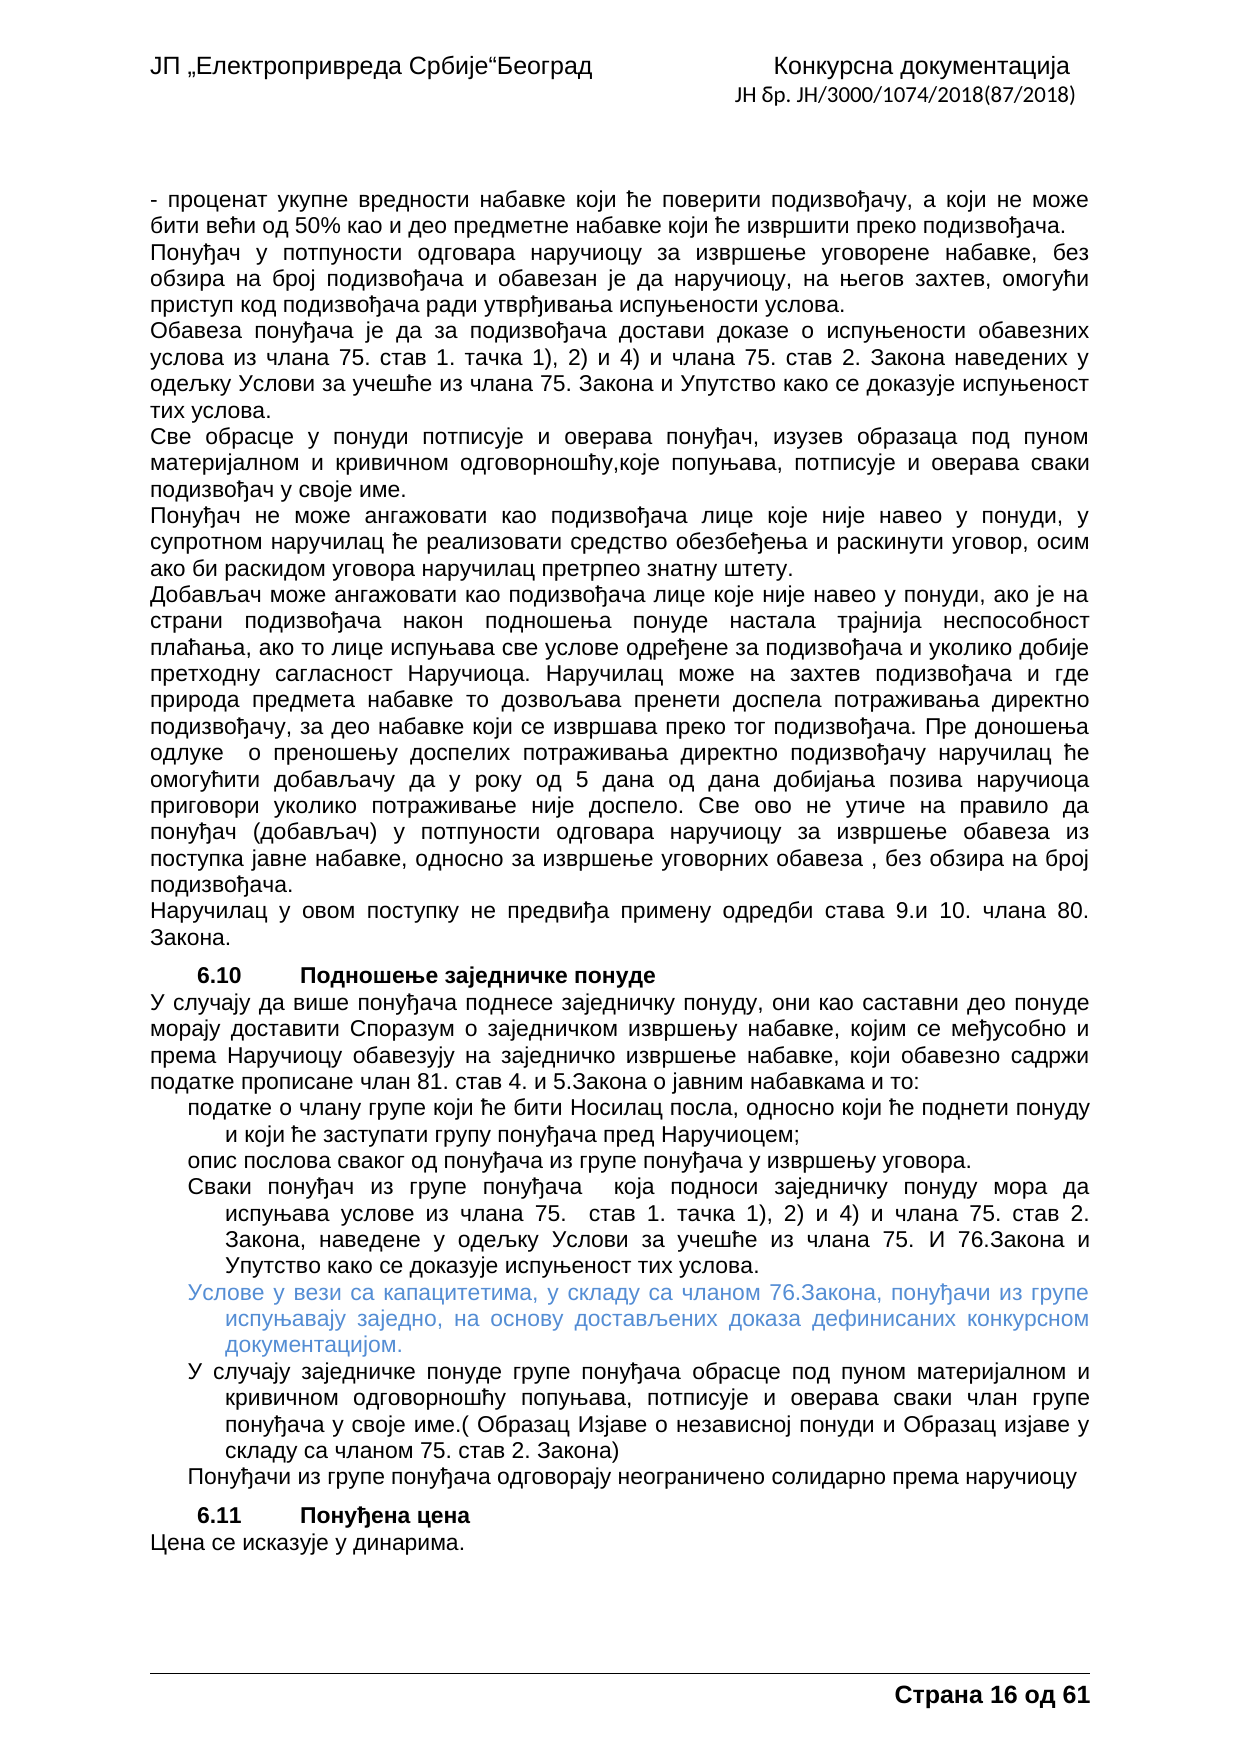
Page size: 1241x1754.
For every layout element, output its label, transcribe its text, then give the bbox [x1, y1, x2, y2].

text - проценат укупне вредности набавке који ће поверити подизвођачу, а који не може бити већи од 50% као и део предметне набавке који ће извршити преко подизвођача. [150, 186, 1090, 238]
text Цена се исказује у динарима. [150, 1528, 1090, 1555]
text Понуђачи из групе понуђача одговорају неограничено солидарно према наручиоцу [187, 1463, 1090, 1489]
text Понуђач у потпуности одговара наручиоцу за извршење уговорене набавке, без обзира на број подизвођача и обавезан је да наручиоцу, на његов захтев, омогући приступ код подизвођача ради утврђивања испуњености услова. [150, 238, 1090, 317]
list Понуђена цена [197, 1502, 1090, 1528]
text У случају заједничке понуде групе понуђача обрасце под пуном материјалном и кривичном одговорношћу попуњава, потписује и оверава сваки члан групе понуђача у своје име.( Образац Изјаве о независној понуди и Образац изјаве у складу са чланом 75. став 2. Закона) [187, 1358, 1090, 1463]
text податке о члану групе који ће бити Носилац посла, односно који ће поднети понуду и који ће заступати групу понуђача пред Наручиоцем; [187, 1094, 1090, 1147]
text Обавеза понуђача је да за подизвођача достави доказе о испуњености обавезних услова из члана 75. став 1. тачка 1), 2) и 4) и члана 75. став 2. Закона наведених у одељку Услови за учешће из члана 75. Закона и Упутство како се доказује испуњеност тих услова. [150, 317, 1090, 423]
text опис послова сваког од понуђача из групе понуђача у извршењу уговора. [187, 1147, 1090, 1173]
text Понуђач не може ангажовати као подизвођача лице које није навео у понуди, у супротном наручилац ће реализовати средство обезбеђења и раскинути уговор, осим ако би раскидом уговора наручилац претрпео знатну штету. [150, 502, 1090, 581]
text У случају да више понуђача поднесе заједничку понуду, они као саставни део понуде морају доставити Споразум о заједничком извршењу набавке, којим се међусобно и према Наручиоцу обавезују на заједничко извршење набавке, који обавезно садржи податке прописане члан 81. став 4. и 5.Закона о јавним набавкама и то: [150, 989, 1090, 1094]
text Добављач може ангажовати као подизвођача лице које није навео у понуди, ако је на страни подизвођача након подношења понуде настала трајнија неспособност плаћања, ако то лице испуњава све услове одређене за подизвођача и уколико добије претходну сагласност Наручиоца. Наручилац може на захтев подизвођача и где природа предмета набавке то дозвољава пренети доспела потраживања директно подизвођачу, за део набавке који се извршава преко тог подизвођача. Пре доношења одлуке о преношењу доспелих потраживања директно подизвођачу наручилац ће омогућити добављачу да у року од 5 дана од дана добијања позива наручиоца приговори уколико потраживање није доспело. Све ово не утиче на правило да понуђач (добављач) у потпуности одговара наручиоцу за извршење обавеза из поступка јавне набавке, односно за извршење уговорних обавеза , без обзира на број подизвођача. [150, 581, 1090, 897]
text Услове у вези са капацитетима, у складу са чланом 76.Закона, понуђачи из групе испуњавају заједно, на основу достављених доказа дефинисаних конкурсном документацијом. [187, 1279, 1090, 1358]
text Наручилац у овом поступку не предвиђа примену одредби става 9.и 10. члана 80. Закона. [150, 897, 1090, 950]
text Сваки понуђач из групе понуђача која подноси заједничку понуду мора да испуњава услове из члана 75. став 1. тачка 1), 2) и 4) и члана 75. став 2. Закона, наведене у одељку Услови за учешће из члана 75. И 76.Закона и Упутство како се доказује испуњеност тих услова. [187, 1173, 1090, 1279]
text Све обрасце у понуди потписује и оверава понуђач, изузев образаца под пуном материјалном и кривичном одговорношћу,које попуњава, потписује и оверава сваки подизвођач у своје име. [150, 423, 1090, 502]
list Подношење заједничке понуде [197, 962, 1090, 989]
